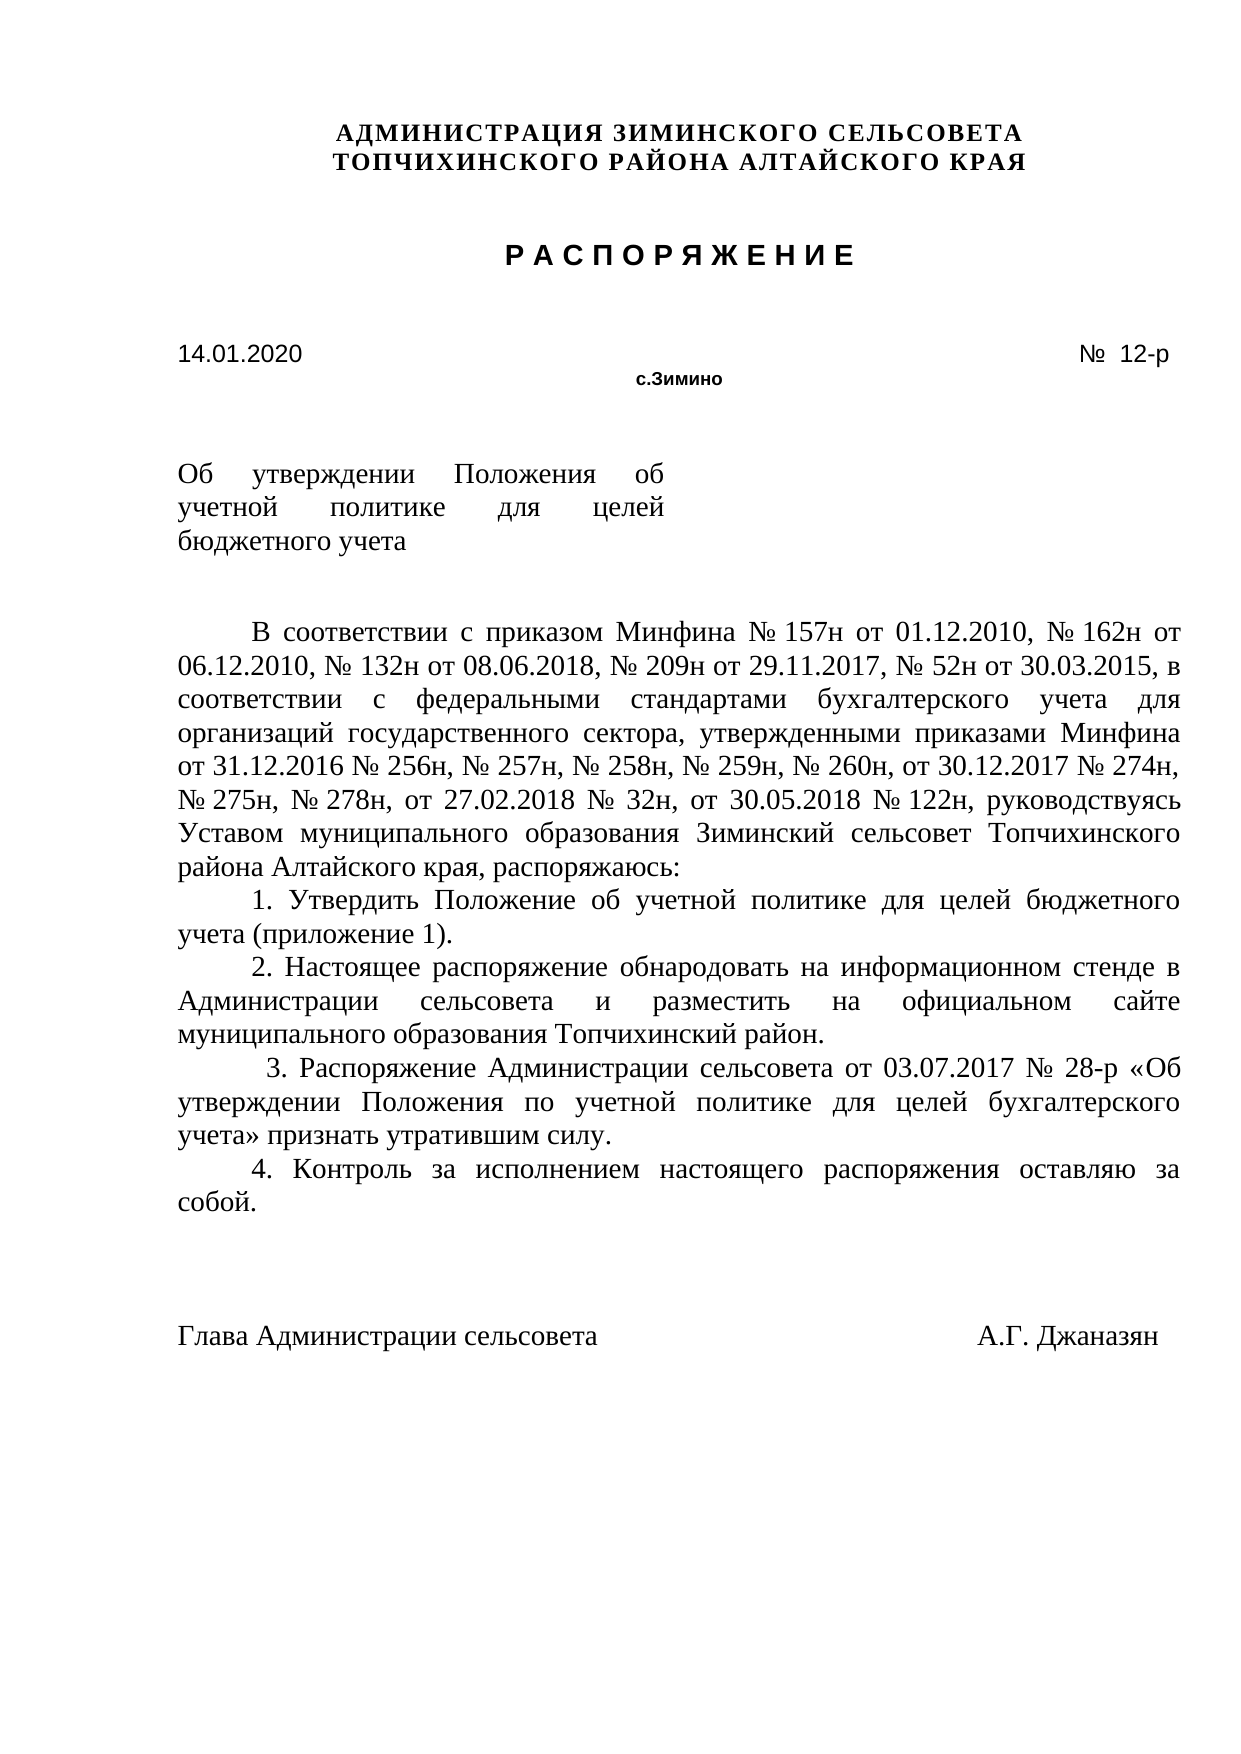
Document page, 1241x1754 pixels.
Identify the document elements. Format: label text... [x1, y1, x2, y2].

text Глава Администрации сельсовета А.Г. Джаназян [177, 1318, 1181, 1352]
text 4. Контроль за исполнением настоящего распоряжения оставляю за собой. [177, 1151, 1181, 1218]
text Об утверждении Положения об учетной политике для целей бюджетного учета [177, 456, 664, 557]
text с.Зимино [177, 367, 1181, 389]
text 2. Настоящее распоряжение обнародовать на информационном стенде в Администрации сельсовета и разместить на официальном сайте муниципального образования Топчихинский район. [177, 949, 1181, 1050]
text РАСПОРЯЖЕНИЕ [177, 238, 1181, 271]
text 1. Утвердить Положение об учетной политике для целей бюджетного учета (приложение 1). [177, 882, 1181, 949]
text 14.01.2020 № 12-р [177, 338, 1181, 367]
text АДМИНИСТРАЦИЯ ЗИМИНСКОГО СЕЛЬСОВЕТА [177, 118, 1181, 147]
text 3. Распоряжение Администрации сельсовета от 03.07.2017 № 28-р «Об утверждении Положения по учетной политике для целей бухгалтерского учета» признать утратившим силу. [177, 1050, 1181, 1151]
text ТОПЧИХИНСКОГО РАЙОНА АЛТАЙСКОГО КРАЯ [177, 147, 1181, 176]
text В соответствии с приказом Минфина № 157н от 01.12.2010, № 162н от 06.12.2010, № 132н от 08.06.2018, № 209н от 29.11.2017, № 52н от 30.03.2015, в соответствии с федеральными стандартами бухгалтерского учета для организаций государственного сектора, утвержденными приказами Минфина от 31.12.2016 № 256н, № 257н, № 258н, № 259н, № 260н, от 30.12.2017 № 274н, № 275н, № 278н, от 27.02.2018 № 32н, от 30.05.2018 № 122н, руководствуясь Уставом муниципального образования Зиминский сельсовет Топчихинского района Алтайского края, распоряжаюсь: [177, 614, 1181, 882]
